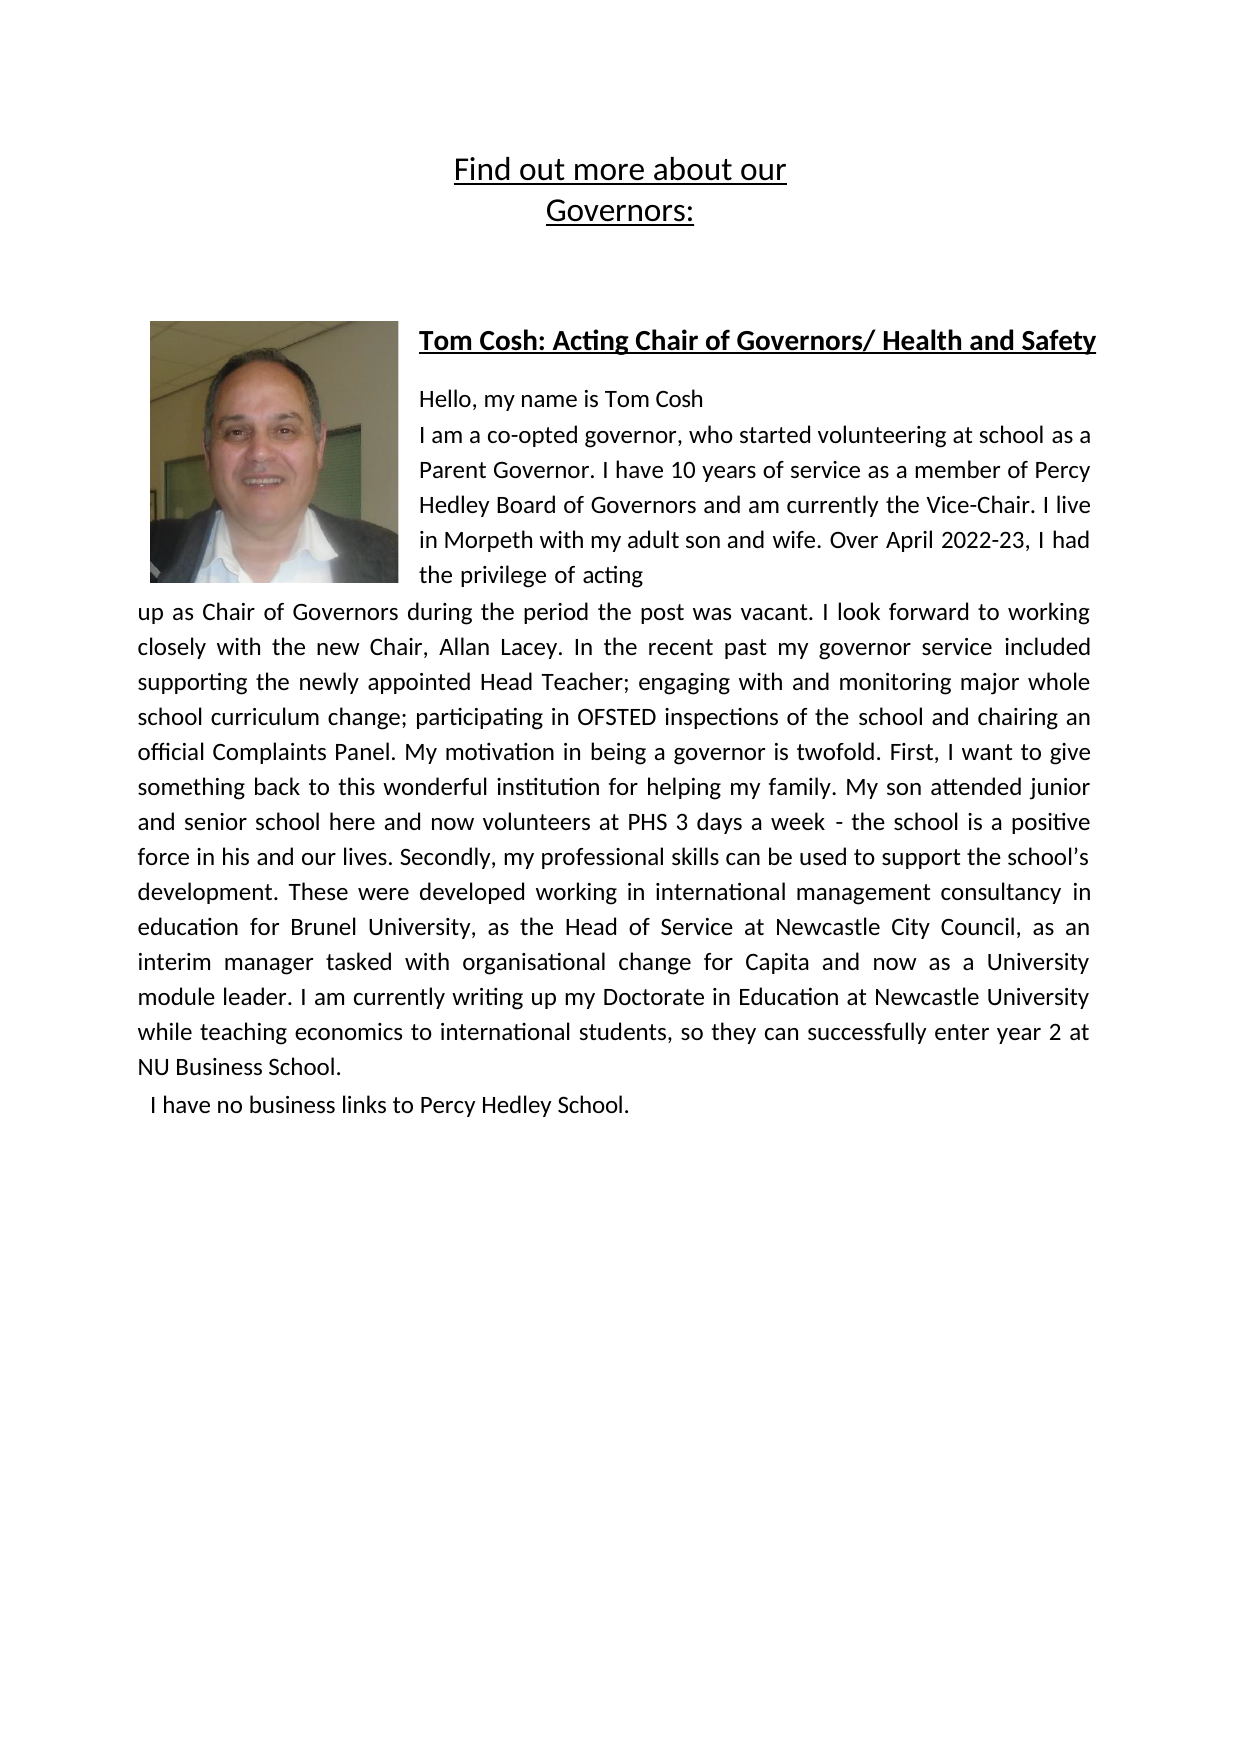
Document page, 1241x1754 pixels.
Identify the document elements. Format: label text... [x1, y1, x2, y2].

subtitle Tom Cosh: Acting Chair of Governors/ Health and Safety [419, 322, 1103, 357]
text I have no business links to Percy Hedley School. [150, 1086, 1103, 1121]
text I am a co-opted governor, who started volunteering at school as a Parent Governor. I have 10 years of service as a member of Percy Hedley Board of Governors and am currently the Vice-Chair. I live in Morpeth with my adult son and wife. Over April 2022-23, I had the privilege of acting [419, 419, 1091, 590]
picture [150, 321, 399, 583]
title Find out more about our Governors: [376, 148, 864, 229]
text Hello, my name is Tom Cosh [419, 384, 1103, 414]
text up as Chair of Governors during the period the post was vacant. I look forward to working closely with the new Chair, Allan Lacey. In the recent past my governor service included supporting the newly appointed Head Teacher; engaging with and monitoring major whole school curriculum change; participating in OFSTED inspections of the school and chairing an official Complaints Panel. My motivation in being a governor is twofold. First, I want to give something back to this wonderful institution for helping my family. My son attended junior and senior school here and now volunteers at PHS 3 days a week - the school is a positive force in his and our lives. Secondly, my professional skills can be used to support the school’s development. These were developed working in international management consultancy in education for Brunel University, as the Head of Service at Newcastle City Council, as an interim manager tasked with organisational change for Capita and now as a University module leader. I am currently writing up my Doctorate in Education at Newcastle University while teaching economics to international students, so they can successfully enter year 2 at NU Business School. [137, 596, 1091, 1082]
